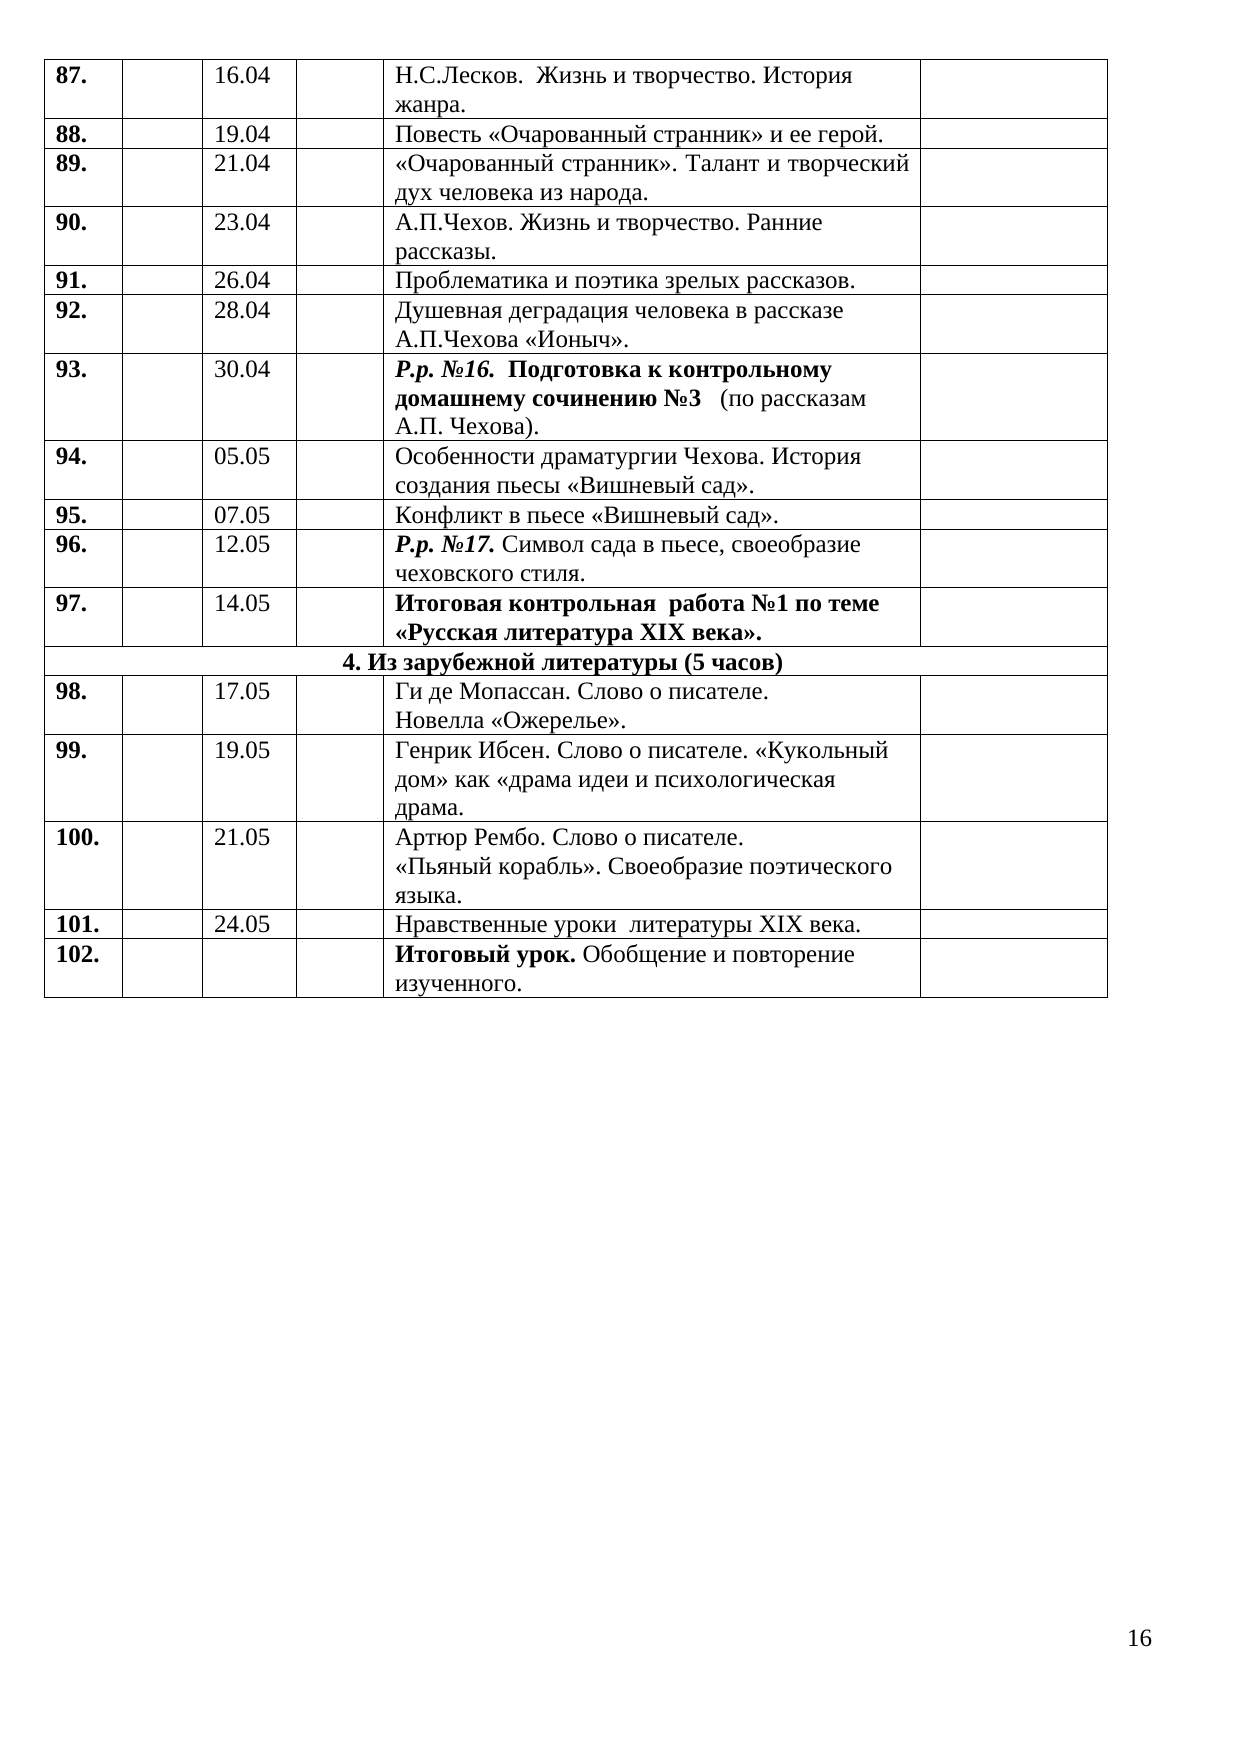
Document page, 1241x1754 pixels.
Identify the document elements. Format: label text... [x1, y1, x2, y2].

table_cell 91. [45, 266, 122, 294]
table_cell [921, 149, 1107, 206]
table_cell [123, 149, 202, 206]
table_cell Ги де Мопассан. Слово о писателе. Новелла «Ожерелье». [384, 676, 920, 734]
table_cell 89. [45, 149, 122, 206]
table_cell 19.05 [203, 735, 296, 821]
table_cell [123, 939, 202, 997]
table_cell Артюр Рембо. Слово о писателе. «Пьяный корабль». Своеобразие поэтического языка. [384, 822, 920, 908]
table_cell Р.р. №17. Символ сада в пьесе, своеобразие чеховского стиля. [384, 530, 920, 587]
table_cell [921, 676, 1107, 734]
table_cell 100. [45, 822, 122, 908]
table_cell 28.04 [203, 295, 296, 353]
table_cell 101. [45, 910, 122, 938]
table_cell 14.05 [203, 588, 296, 646]
table_cell Душевная деградация человека в рассказе А.П.Чехова «Ионыч». [384, 295, 920, 353]
table_cell [921, 60, 1107, 118]
table_cell [123, 500, 202, 528]
table_cell [297, 822, 383, 908]
table_cell Нравственные уроки литературы XIX века. [384, 910, 920, 938]
table_cell [921, 822, 1107, 908]
table_cell 93. [45, 354, 122, 440]
table_cell [297, 735, 383, 821]
table_cell [297, 266, 383, 294]
table_cell 88. [45, 119, 122, 147]
table_cell [921, 939, 1107, 997]
table_cell [297, 500, 383, 528]
table_cell [921, 735, 1107, 821]
table_cell Итоговый урок. Обобщение и повторение изученного. [384, 939, 920, 997]
table_cell [123, 354, 202, 440]
table_cell [123, 295, 202, 353]
table_cell [297, 295, 383, 353]
table_cell «Очарованный странник». Талант и творческий дух человека из народа. [384, 149, 920, 206]
table_cell 97. [45, 588, 122, 646]
table_cell А.П.Чехов. Жизнь и творчество. Ранние рассказы. [384, 207, 920, 264]
table_cell 05.05 [203, 441, 296, 499]
table_cell 92. [45, 295, 122, 353]
table_cell [921, 588, 1107, 646]
table_cell 30.04 [203, 354, 296, 440]
table_cell 21.05 [203, 822, 296, 908]
table_cell 19.04 [203, 119, 296, 147]
table_cell [921, 119, 1107, 147]
table_cell [921, 530, 1107, 587]
table_cell [123, 441, 202, 499]
table_cell Н.С.Лесков. Жизнь и творчество. История жанра. [384, 60, 920, 118]
table_cell [297, 60, 383, 118]
table_cell [921, 500, 1107, 528]
table_cell 12.05 [203, 530, 296, 587]
table_cell [123, 530, 202, 587]
table_cell [297, 910, 383, 938]
table_cell [123, 735, 202, 821]
table_cell 99. [45, 735, 122, 821]
table_cell 24.05 [203, 910, 296, 938]
table_cell [921, 266, 1107, 294]
table_cell [297, 149, 383, 206]
table_cell [921, 910, 1107, 938]
table_cell 102. [45, 939, 122, 997]
table_cell 4. Из зарубежной литературы (5 часов) [45, 647, 1107, 675]
table_cell Итоговая контрольная работа №1 по теме «Русская литература XIX века». [384, 588, 920, 646]
table_cell [297, 354, 383, 440]
table_cell 87. [45, 60, 122, 118]
table_cell Повесть «Очарованный странник» и ее герой. [384, 119, 920, 147]
table_cell [123, 266, 202, 294]
table_cell 17.05 [203, 676, 296, 734]
table_cell [297, 530, 383, 587]
table_cell [921, 207, 1107, 264]
table_cell [123, 207, 202, 264]
table_cell [297, 676, 383, 734]
table_cell Р.р. №16. Подготовка к контрольному домашнему сочинению №3 (по рассказам А.П. Чехова). [384, 354, 920, 440]
table_cell Проблематика и поэтика зрелых рассказов. [384, 266, 920, 294]
table_cell [921, 295, 1107, 353]
table_cell [123, 119, 202, 147]
table_cell 16.04 [203, 60, 296, 118]
table_cell [921, 354, 1107, 440]
table_cell 21.04 [203, 149, 296, 206]
table_cell 26.04 [203, 266, 296, 294]
table_cell Особенности драматургии Чехова. История создания пьесы «Вишневый сад». [384, 441, 920, 499]
table_cell [297, 207, 383, 264]
table_cell [123, 822, 202, 908]
table_cell [297, 441, 383, 499]
table_cell 98. [45, 676, 122, 734]
table_cell 96. [45, 530, 122, 587]
table_cell 23.04 [203, 207, 296, 264]
table_cell [297, 119, 383, 147]
table_cell [123, 60, 202, 118]
table_cell 94. [45, 441, 122, 499]
table_cell 07.05 [203, 500, 296, 528]
table_cell [297, 588, 383, 646]
table_cell [921, 441, 1107, 499]
table_cell 90. [45, 207, 122, 264]
table_cell [123, 676, 202, 734]
table_cell [203, 939, 296, 997]
table_cell [297, 939, 383, 997]
table_cell [123, 588, 202, 646]
table_cell Генрик Ибсен. Слово о писателе. «Кукольный дом» как «драма идеи и психологическая драма. [384, 735, 920, 821]
table_cell [123, 910, 202, 938]
table_cell Конфликт в пьесе «Вишневый сад». [384, 500, 920, 528]
table_cell 95. [45, 500, 122, 528]
